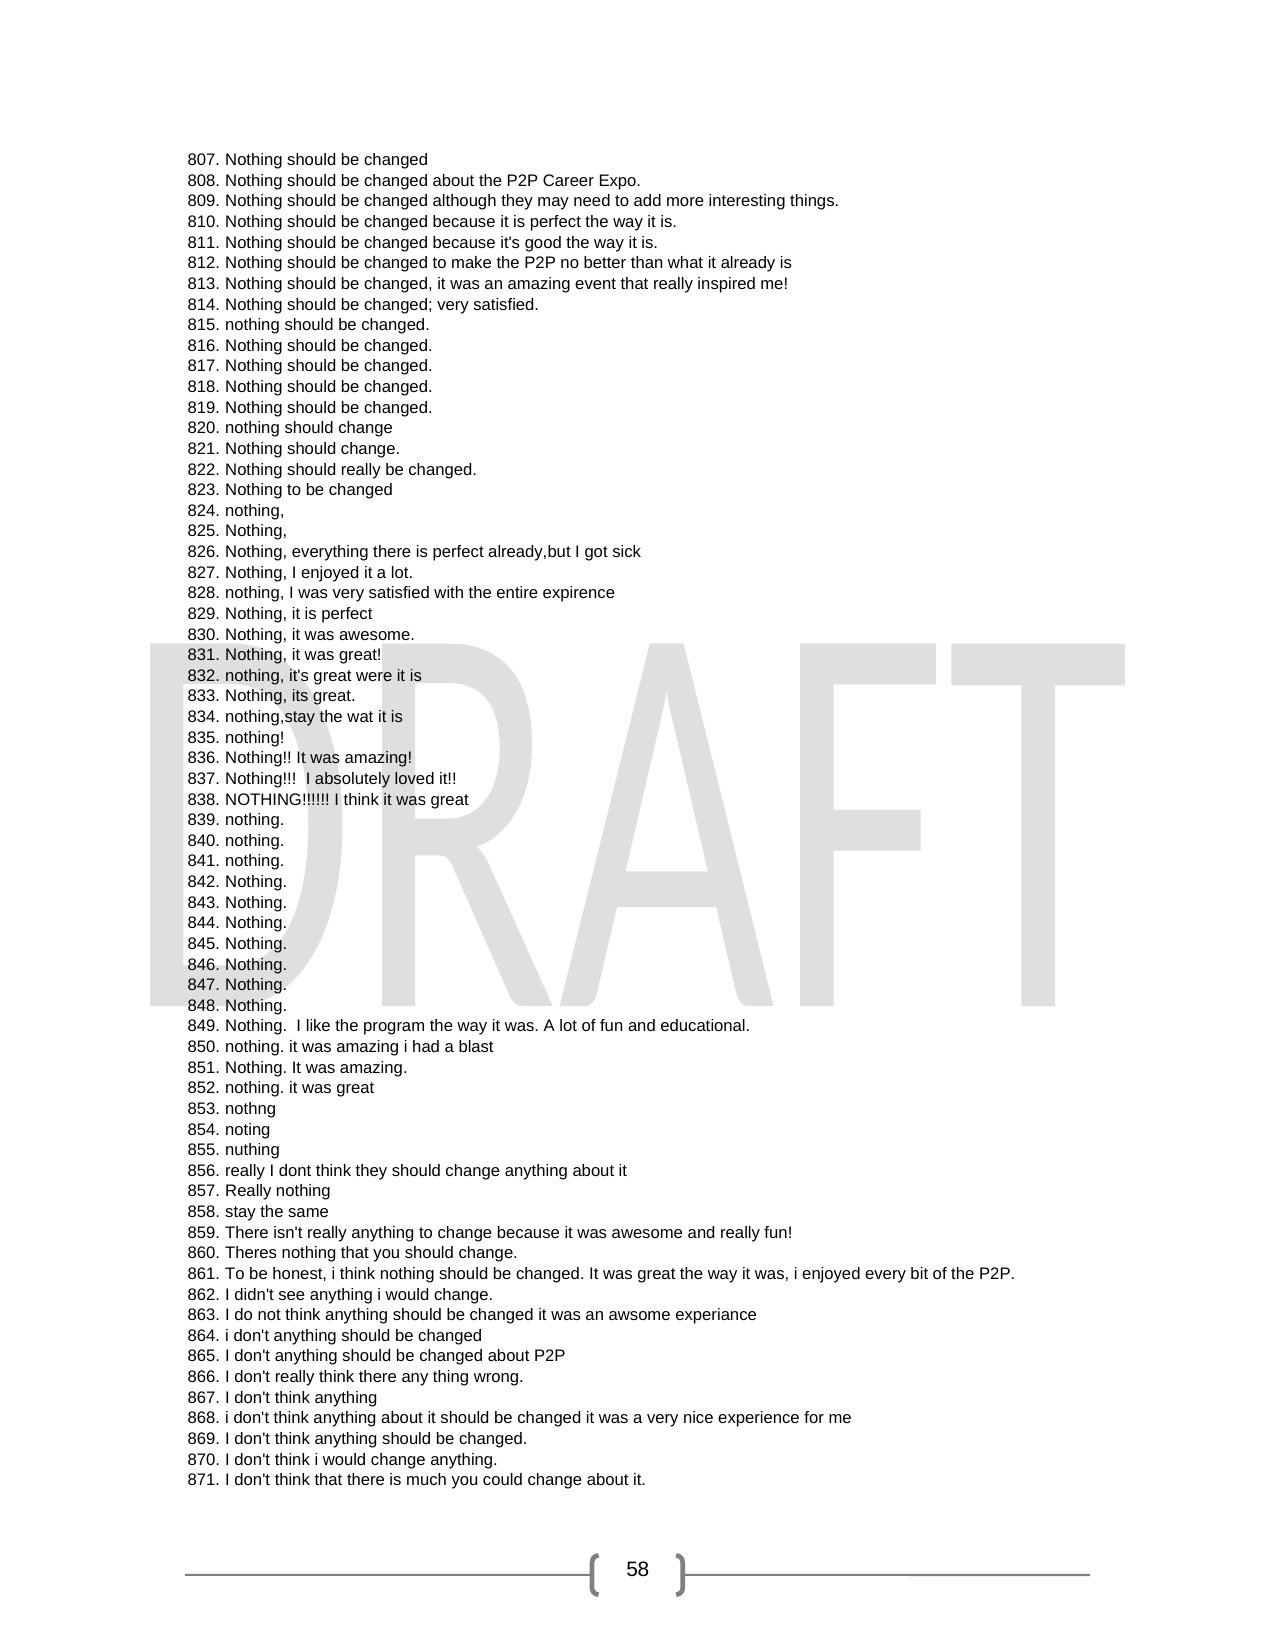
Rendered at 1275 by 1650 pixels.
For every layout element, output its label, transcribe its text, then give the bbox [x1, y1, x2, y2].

list There isn't really anything to change because it was awesome and really fun! [187, 1222, 1125, 1242]
list I don't think that there is much you could change about it. [187, 1470, 1125, 1489]
list I don't think i would change anything. [187, 1449, 1125, 1468]
list Nothing. It was amazing. [187, 1057, 1125, 1077]
list I didn't see anything i would change. [187, 1284, 1125, 1303]
list NOTHING!!!!!! I think it was great [187, 789, 1125, 808]
list stay the same [187, 1202, 1125, 1221]
list really I dont think they should change anything about it [187, 1161, 1125, 1180]
list Nothing should be changed although they may need to add more interesting things. [187, 191, 1125, 210]
list Nothing to be changed [187, 480, 1125, 499]
list nothing, I was very satisfied with the entire expirence [187, 583, 1125, 602]
list Nothing should be changed; very satisfied. [187, 294, 1125, 313]
list nothing. it was amazing i had a blast [187, 1037, 1125, 1056]
list Nothing should be changed. [187, 377, 1125, 396]
list nothing. [187, 810, 1125, 829]
list Nothing. [187, 954, 1125, 973]
list Nothing. [187, 913, 1125, 932]
list i don't think anything about it should be changed it was a very nice experience for me [187, 1408, 1125, 1427]
list noting [187, 1119, 1125, 1138]
list I don't think anything should be changed. [187, 1429, 1125, 1448]
list nuthing [187, 1140, 1125, 1159]
list Nothing. [187, 934, 1125, 953]
list nothing should be changed. [187, 315, 1125, 334]
list nothng [187, 1099, 1125, 1118]
list Nothing, I enjoyed it a lot. [187, 562, 1125, 582]
list i don't anything should be changed [187, 1326, 1125, 1345]
list Nothing should be changed. [187, 336, 1125, 355]
list Nothing. I like the program the way it was. A lot of fun and educational. [187, 1016, 1125, 1035]
list Nothing, it was awesome. [187, 624, 1125, 643]
list I do not think anything should be changed it was an awsome experiance [187, 1305, 1125, 1324]
list Nothing, it was great! [187, 645, 1125, 664]
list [187, 150, 1125, 169]
list To be honest, i think nothing should be changed. It was great the way it was, i enjoyed every bit of the P2P. [187, 1264, 1125, 1283]
list Nothing. [187, 872, 1125, 891]
list nothing. [187, 831, 1125, 850]
list Nothing. [187, 996, 1125, 1015]
list Nothing should be changed because it is perfect the way it is. [187, 212, 1125, 231]
list I don't really think there any thing wrong. [187, 1367, 1125, 1386]
list nothing. it was great [187, 1078, 1125, 1097]
list Nothing!! It was amazing! [187, 748, 1125, 767]
list Nothing should be changed to make the P2P no better than what it already is [187, 253, 1125, 272]
list Theres nothing that you should change. [187, 1243, 1125, 1262]
list Nothing should be changed because it's good the way it is. [187, 232, 1125, 252]
list Nothing should be changed, it was an amazing event that really inspired me! [187, 274, 1125, 293]
list nothing,stay the wat it is [187, 707, 1125, 726]
list nothing! [187, 727, 1125, 747]
list Nothing should really be changed. [187, 459, 1125, 478]
list Nothing, it is perfect [187, 604, 1125, 623]
list nothing, it's great were it is [187, 666, 1125, 685]
list nothing should change [187, 418, 1125, 437]
list Nothing should be changed about the P2P Career Expo. [187, 171, 1125, 190]
list I don't think anything [187, 1387, 1125, 1407]
list Nothing!!! I absolutely loved it!! [187, 769, 1125, 788]
list Nothing, [187, 521, 1125, 540]
list nothing. [187, 851, 1125, 870]
list Really nothing [187, 1181, 1125, 1200]
list Nothing. [187, 975, 1125, 994]
list Nothing. [187, 892, 1125, 912]
list Nothing should change. [187, 439, 1125, 458]
list Nothing should be changed. [187, 397, 1125, 417]
list Nothing should be changed. [187, 356, 1125, 375]
list I don't anything should be changed about P2P [187, 1346, 1125, 1365]
list Nothing, its great. [187, 686, 1125, 705]
list nothing, [187, 501, 1125, 520]
list Nothing, everything there is perfect already,but I got sick [187, 542, 1125, 561]
